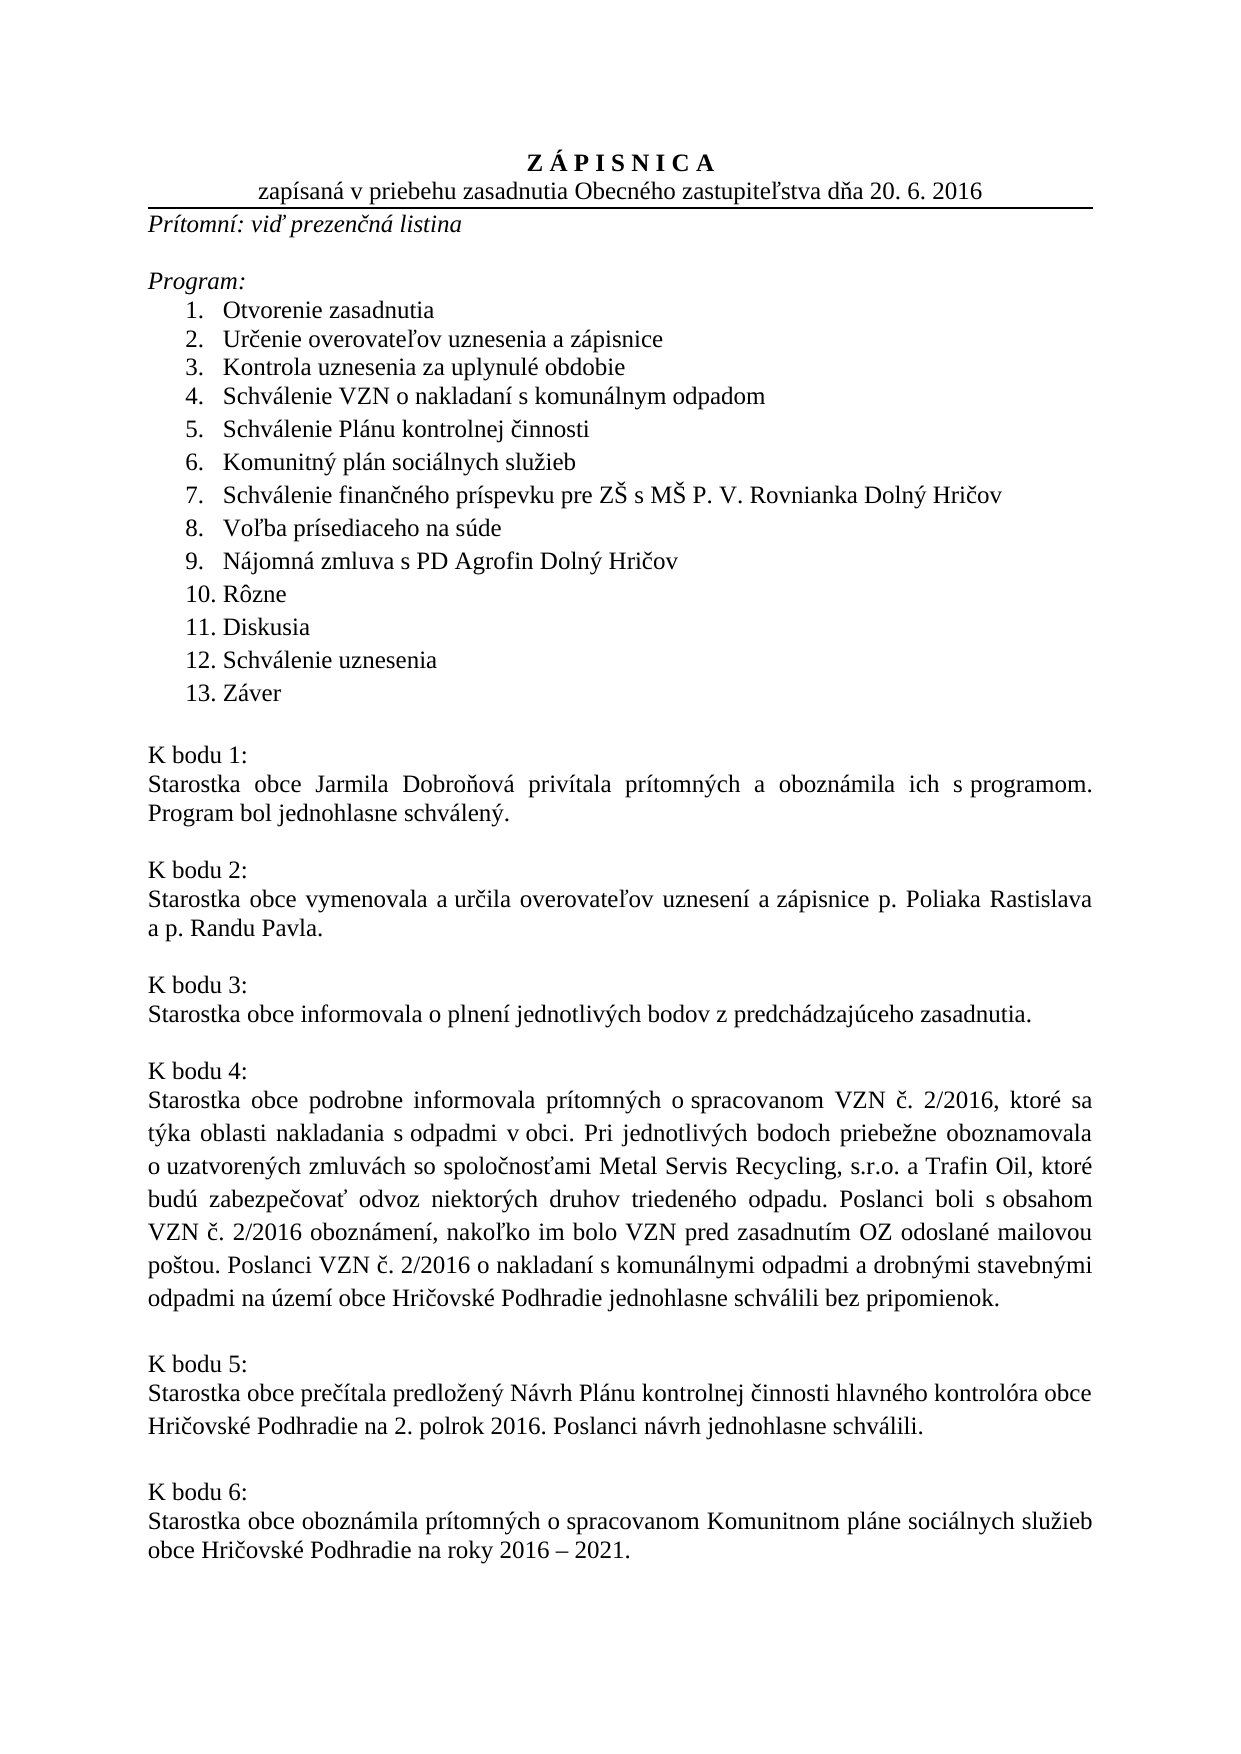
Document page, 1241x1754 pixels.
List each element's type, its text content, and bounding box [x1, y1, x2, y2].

text Starostka obce oboznámila prítomných o spracovanom Komunitnom pláne sociálnych služieb obce Hričovské Podhradie na roky 2016 – 2021. [148, 1506, 1093, 1563]
list Komunitný plán sociálnych služieb [185, 447, 1093, 476]
text zapísaná v priebehu zasadnutia Obecného zastupiteľstva dňa 20. 6. 2016 [148, 176, 1093, 207]
list Schválenie VZN o nakladaní s komunálnym odpadom [185, 381, 1093, 410]
list Voľba prísediaceho na súde [185, 513, 1093, 542]
text K bodu 5: [148, 1349, 1093, 1378]
text Program: [148, 266, 1093, 295]
list Otvorenie zasadnutia [185, 295, 1093, 324]
text Starostka obce vymenovala a určila overovateľov uznesení a zápisnice p. Poliaka Rastislava a p. Randu Pavla. [148, 884, 1093, 941]
text Z Á P I S N I C A [148, 148, 1093, 176]
text Prítomní: viď prezenčná listina [148, 209, 1093, 237]
text Starostka obce Jarmila Dobroňová privítala prítomných a oboznámila ich s programom. Program bol jednohlasne schválený. [148, 769, 1093, 826]
list Schválenie finančného príspevku pre ZŠ s MŠ P. V. Rovnianka Dolný Hričov [185, 480, 1093, 509]
list Nájomná zmluva s PD Agrofin Dolný Hričov [185, 546, 1093, 575]
list Rôzne [185, 579, 1093, 608]
list Schválenie uznesenia [185, 645, 1093, 674]
text K bodu 4: [148, 1056, 1093, 1085]
list Schválenie Plánu kontrolnej činnosti [185, 414, 1093, 443]
text K bodu 6: [148, 1477, 1093, 1506]
list Určenie overovateľov uznesenia a zápisnice [185, 324, 1093, 352]
text Starostka obce podrobne informovala prítomných o spracovanom VZN č. 2/2016, ktoré sa týka oblasti nakladania s odpadmi v obci. Pri jednotlivých bodoch priebežne oboznamovala o uzatvorených zmluvách so spoločnosťami Metal Servis Recycling, s.r.o. a Trafin Oil, ktoré budú zabezpečovať odvoz niektorých druhov triedeného odpadu. Poslanci boli s obsahom VZN č. 2/2016 oboznámení, nakoľko im bolo VZN pred zasadnutím OZ odoslané mailovou poštou. Poslanci VZN č. 2/2016 o nakladaní s komunálnymi odpadmi a drobnými stavebnými odpadmi na území obce Hričovské Podhradie jednohlasne schválili bez pripomienok. [148, 1085, 1093, 1312]
text Starostka obce prečítala predložený Návrh Plánu kontrolnej činnosti hlavného kontrolóra obce Hričovské Podhradie na 2. polrok 2016. Poslanci návrh jednohlasne schválili. [148, 1378, 1093, 1440]
list Kontrola uznesenia za uplynulé obdobie [185, 352, 1093, 381]
list Záver [185, 678, 1093, 707]
text K bodu 2: [148, 855, 1093, 884]
text Starostka obce informovala o plnení jednotlivých bodov z predchádzajúceho zasadnutia. [148, 999, 1093, 1028]
list Diskusia [185, 612, 1093, 641]
text K bodu 3: [148, 970, 1093, 999]
text K bodu 1: [148, 740, 1093, 769]
